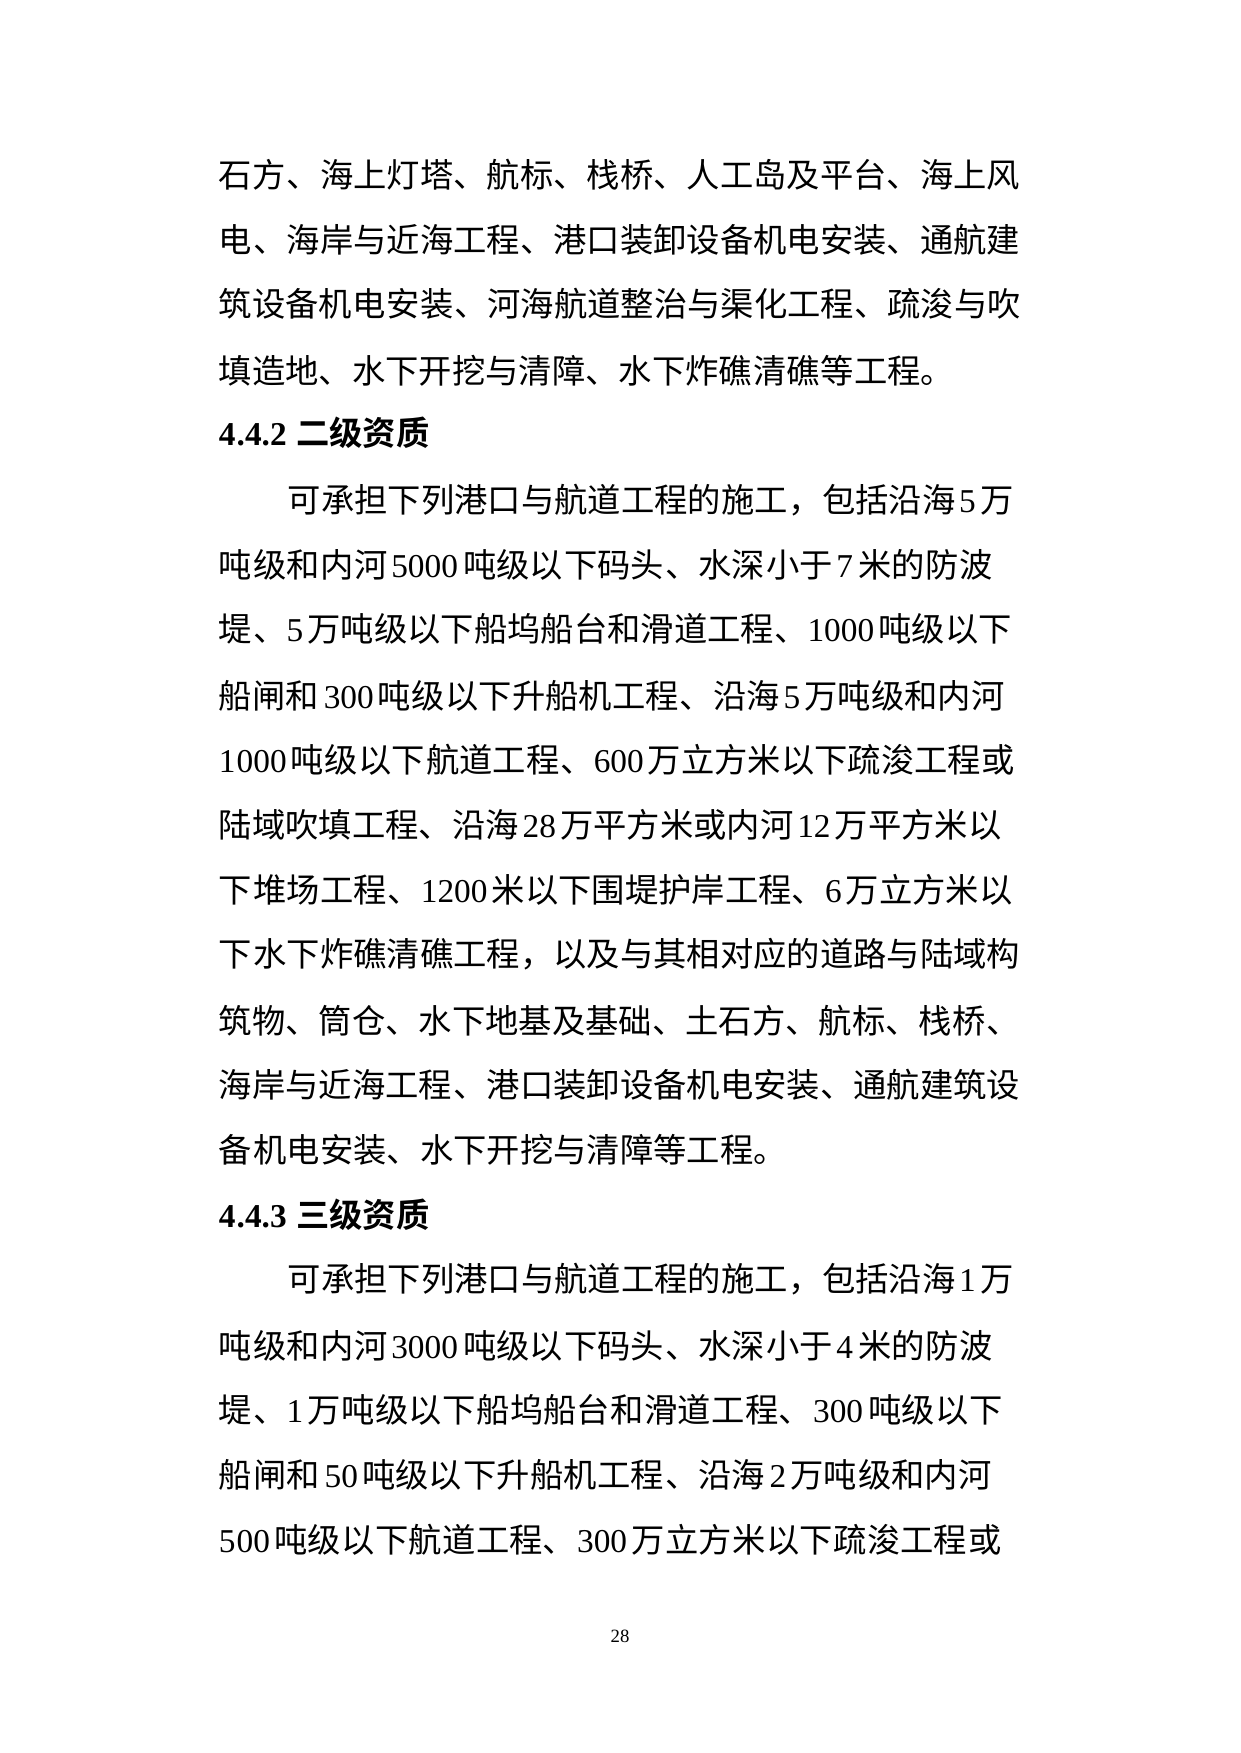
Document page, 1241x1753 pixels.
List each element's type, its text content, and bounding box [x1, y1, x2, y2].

text 船 闸和 50 吨级以 下升 船机工程 、沿海 2 万吨 级和内 河 [219, 1462, 1073, 1494]
text 筑物、筒仓、水下地基及基础、土石方、航标、栈桥 、 [219, 1008, 1073, 1039]
text 船闸和 300 吨级 以下升船机工程 、沿海 5 万吨级和内河 [219, 683, 1073, 714]
text 吨 级和内 河 5000 吨级以 下码头 、水深 小于 7 米的防 波 [219, 552, 1073, 583]
text 吨 级和内 河 3000 吨级以 下码头 、水深 小于 4 米的防 波 [219, 1333, 1073, 1364]
text 下 水下炸礁清礁工程，以及与其相对应的道路与陆域构 [219, 942, 1073, 973]
text 1 000 吨级 以下 航道工程 、600 万立方米以下疏浚工程或 [219, 748, 1073, 779]
text 海岸与近海工程 、港口装卸设备机电安装、通航建筑设 [219, 1073, 1073, 1104]
text 4 .4.3 三级资质 [219, 1202, 1073, 1233]
text 可承担下列港口与航道工程的施工 ，包括沿海 1 万 [287, 1267, 1073, 1298]
text 5 00 吨级 以下航 道工程、 300 万 立方米 以下疏 浚工程 或 [219, 1527, 1073, 1558]
text 备 机电安装、水下开挖与清障等工程。 [219, 1137, 1073, 1169]
text 堤 、1 万 吨级以 下船 坞船台和 滑道工 程、 300 吨级以 下 [219, 1398, 1073, 1429]
text 填造地、水下开挖与清障、水下炸礁 清礁等 工程。 [219, 358, 1073, 389]
text 28 [610, 1627, 1073, 1646]
text 可承担下列港口与航道工程的施工 ，包括沿海 5 万 [287, 487, 1073, 519]
text 4 .4.2 二级资质 [219, 421, 1073, 452]
text 陆域吹填工程、沿海 28 万平方米或内河 12 万平方米以 [219, 812, 1073, 844]
text 堤 、5 万吨级以下船坞船台和滑道工程、1000 吨级以下 [219, 617, 1073, 648]
text 下 堆场工程 、1200 米以下围堤护岸工程、6 万立方米以 [219, 877, 1073, 908]
text 石方 、海上灯塔、航标、栈桥、人工岛及平台、海上风 [219, 162, 1073, 194]
text 电 、海岸与近海工程、港口装卸设备机电安装、通航建 [219, 227, 1073, 258]
text 筑设备机电 安装 、河海航道整治与渠化工程、疏浚与吹 [219, 292, 1073, 323]
